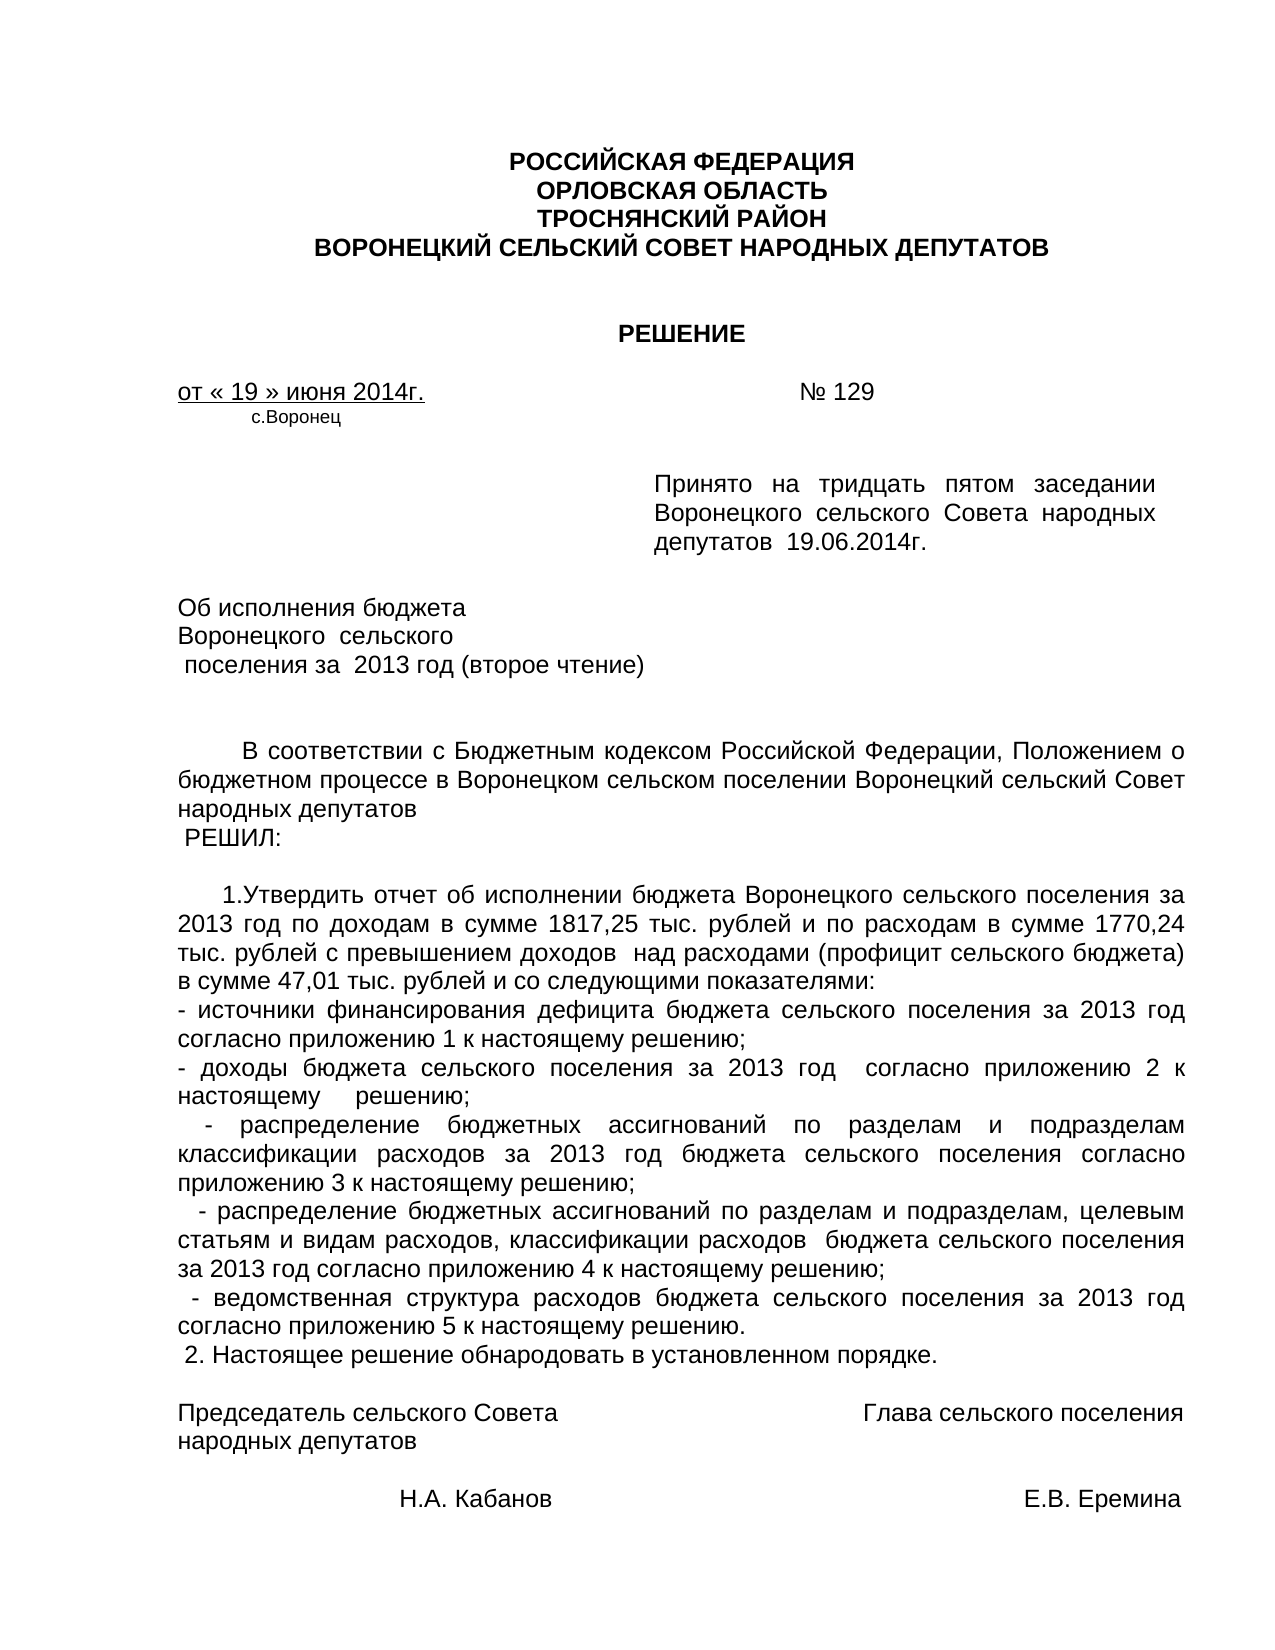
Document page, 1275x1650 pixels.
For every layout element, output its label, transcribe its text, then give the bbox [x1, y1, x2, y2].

text Воронецкого сельского [177, 621, 1186, 650]
table_header Принято на тридцать пятом заседании Воронецкого сельского Совета народных депутатов 19.06.2014г. [643, 469, 1168, 584]
text Об исполнения бюджета [177, 592, 1186, 621]
text - распределение бюджетных ассигнований по разделам и подразделам, целевым статьям и видам расходов, классификации расходов бюджета сельского поселения за 2013 год согласно приложению 4 к настоящему решению; [177, 1196, 1186, 1282]
text - распределение бюджетных ассигнований по разделам и подразделам классификации расходов за 2013 год бюджета сельского поселения согласно приложению 3 к настоящему решению; [177, 1110, 1186, 1196]
text ВОРОНЕЦКИЙ СЕЛЬСКИЙ СОВЕТ НАРОДНЫХ ДЕПУТАТОВ [177, 233, 1186, 262]
text ОРЛОВСКАЯ ОБЛАСТЬ [177, 176, 1186, 204]
text - ведомственная структура расходов бюджета сельского поселения за 2013 год согласно приложению 5 к настоящему решению. [177, 1282, 1186, 1340]
text с.Воронец [177, 406, 1186, 427]
text 1.Утвердить отчет об исполнении бюджета Воронецкого сельского поселения за 2013 год по доходам в сумме 1817,25 тыс. рублей и по расходам в сумме 1770,24 тыс. рублей с превышением доходов над расходами (профицит сельского бюджета) в сумме 47,01 тыс. рублей и со следующими показателями: [177, 880, 1186, 995]
text Председатель сельского Совета Глава сельского поселения [177, 1397, 1186, 1426]
text - источники финансирования дефицита бюджета сельского поселения за 2013 год согласно приложению 1 к настоящему решению; [177, 995, 1186, 1052]
text Н.А. Кабанов Е.В. Еремина [177, 1484, 1186, 1512]
text РЕШЕНИЕ [177, 319, 1186, 348]
text РОССИЙСКАЯ ФЕДЕРАЦИЯ [177, 147, 1186, 176]
subtitle РЕШИЛ: [177, 822, 1186, 851]
text народных депутатов [177, 1426, 1186, 1455]
text 2. Настоящее решение обнародовать в установленном порядке. [177, 1340, 1186, 1369]
text - доходы бюджета сельского поселения за 2013 год согласно приложению 2 к настоящему решению; [177, 1052, 1186, 1110]
subtitle В соответствии с Бюджетным кодексом Российской Федерации, Положением о бюджетном процессе в Воронецком сельском поселении Воронецкий сельский Совет народных депутатов [177, 736, 1186, 822]
text ТРОСНЯНСКИЙ РАЙОН [177, 204, 1186, 233]
text поселения за 2013 год (второе чтение) [177, 650, 1186, 679]
text от « 19 » июня 2014г. № 129 [177, 377, 1186, 406]
